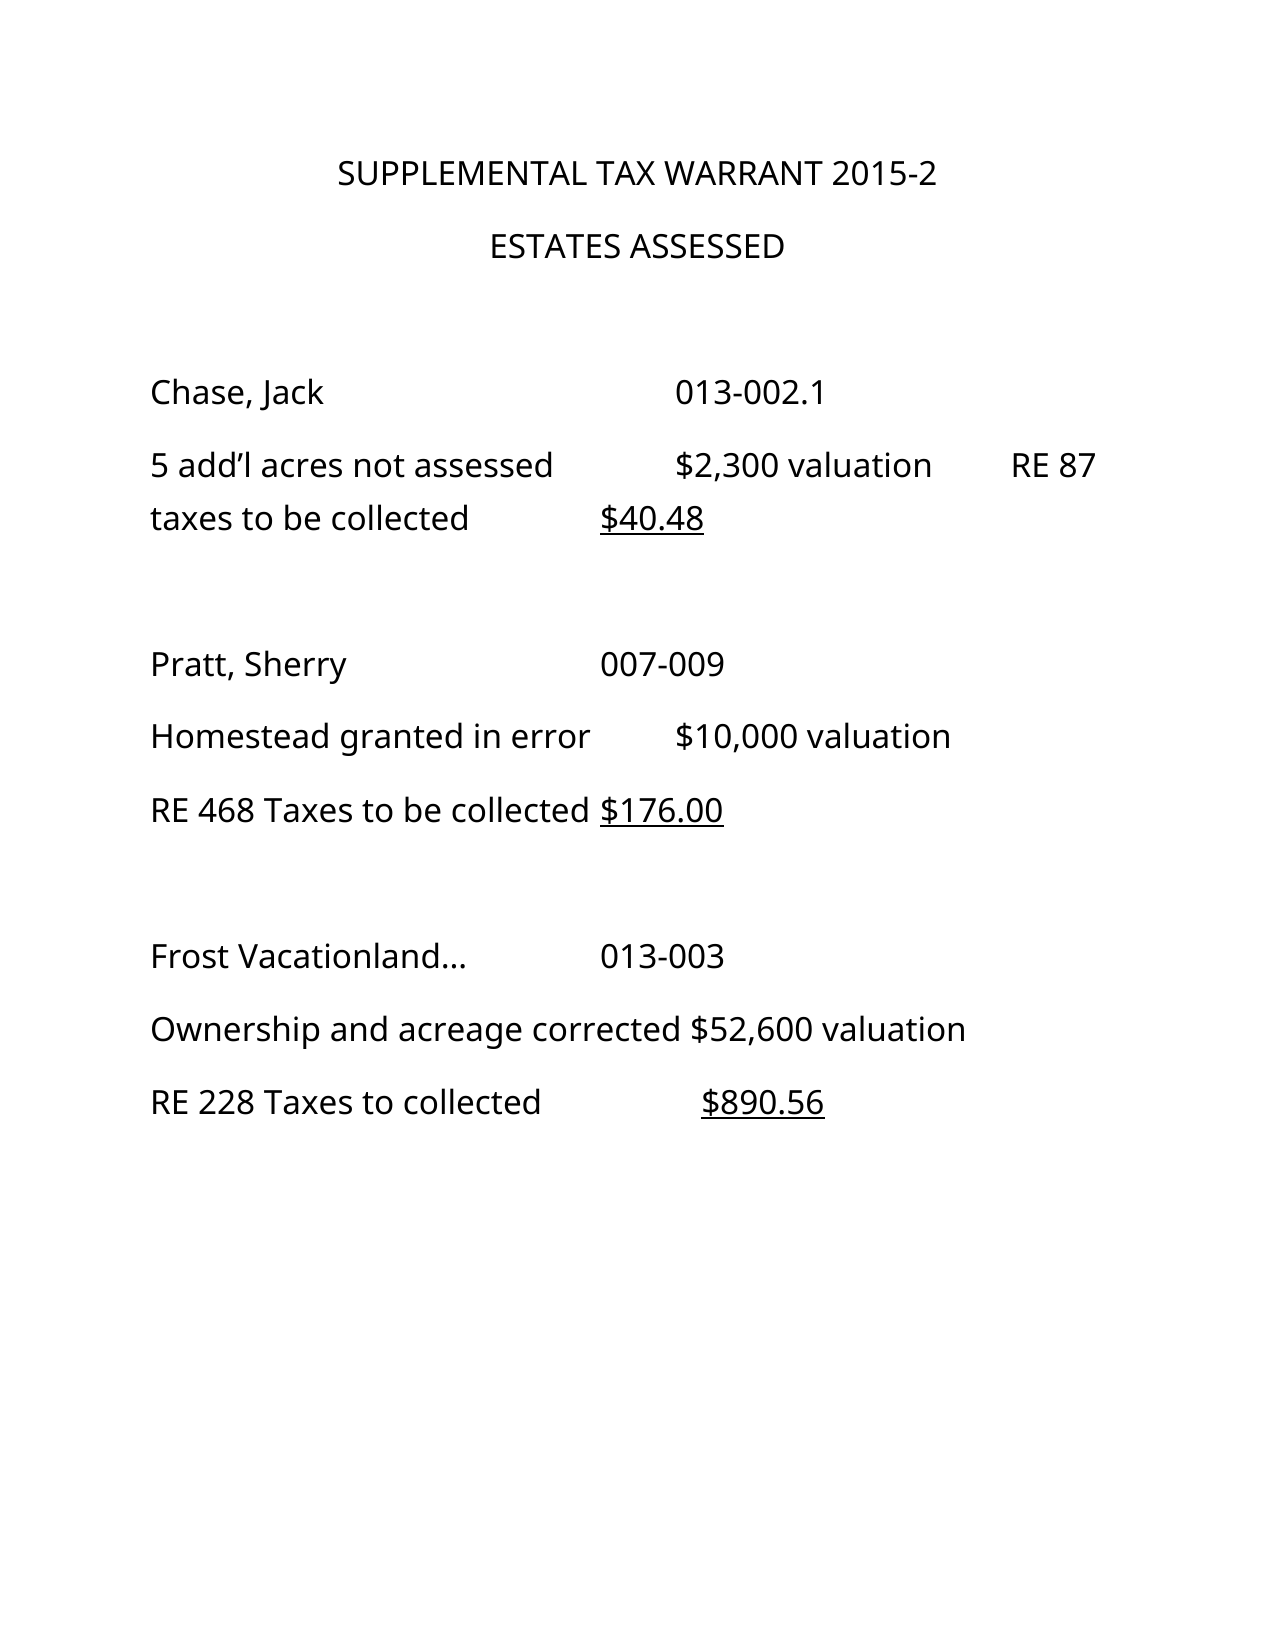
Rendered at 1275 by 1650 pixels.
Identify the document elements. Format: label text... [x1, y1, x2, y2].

text ESTATES ASSESSED [150, 223, 1125, 268]
text SUPPLEMENTAL TAX WARRANT 2015-2 [150, 150, 1125, 195]
text Pratt, Sherry 007-009 [150, 640, 1125, 686]
text Homestead granted in error $10,000 valuation [150, 713, 1125, 759]
text Frost Vacationland… 013-003 [150, 932, 1125, 978]
text 5 add’l acres not assessed $2,300 valuation RE 87 taxes to be collected $40.48 [150, 442, 1125, 540]
text RE 468 Taxes to be collected $176.00 [150, 786, 1125, 832]
text Ownership and acreage corrected $52,600 valuation [150, 1005, 1125, 1051]
text RE 228 Taxes to collected $890.56 [150, 1078, 1125, 1124]
text Chase, Jack 013-002.1 [150, 369, 1125, 414]
